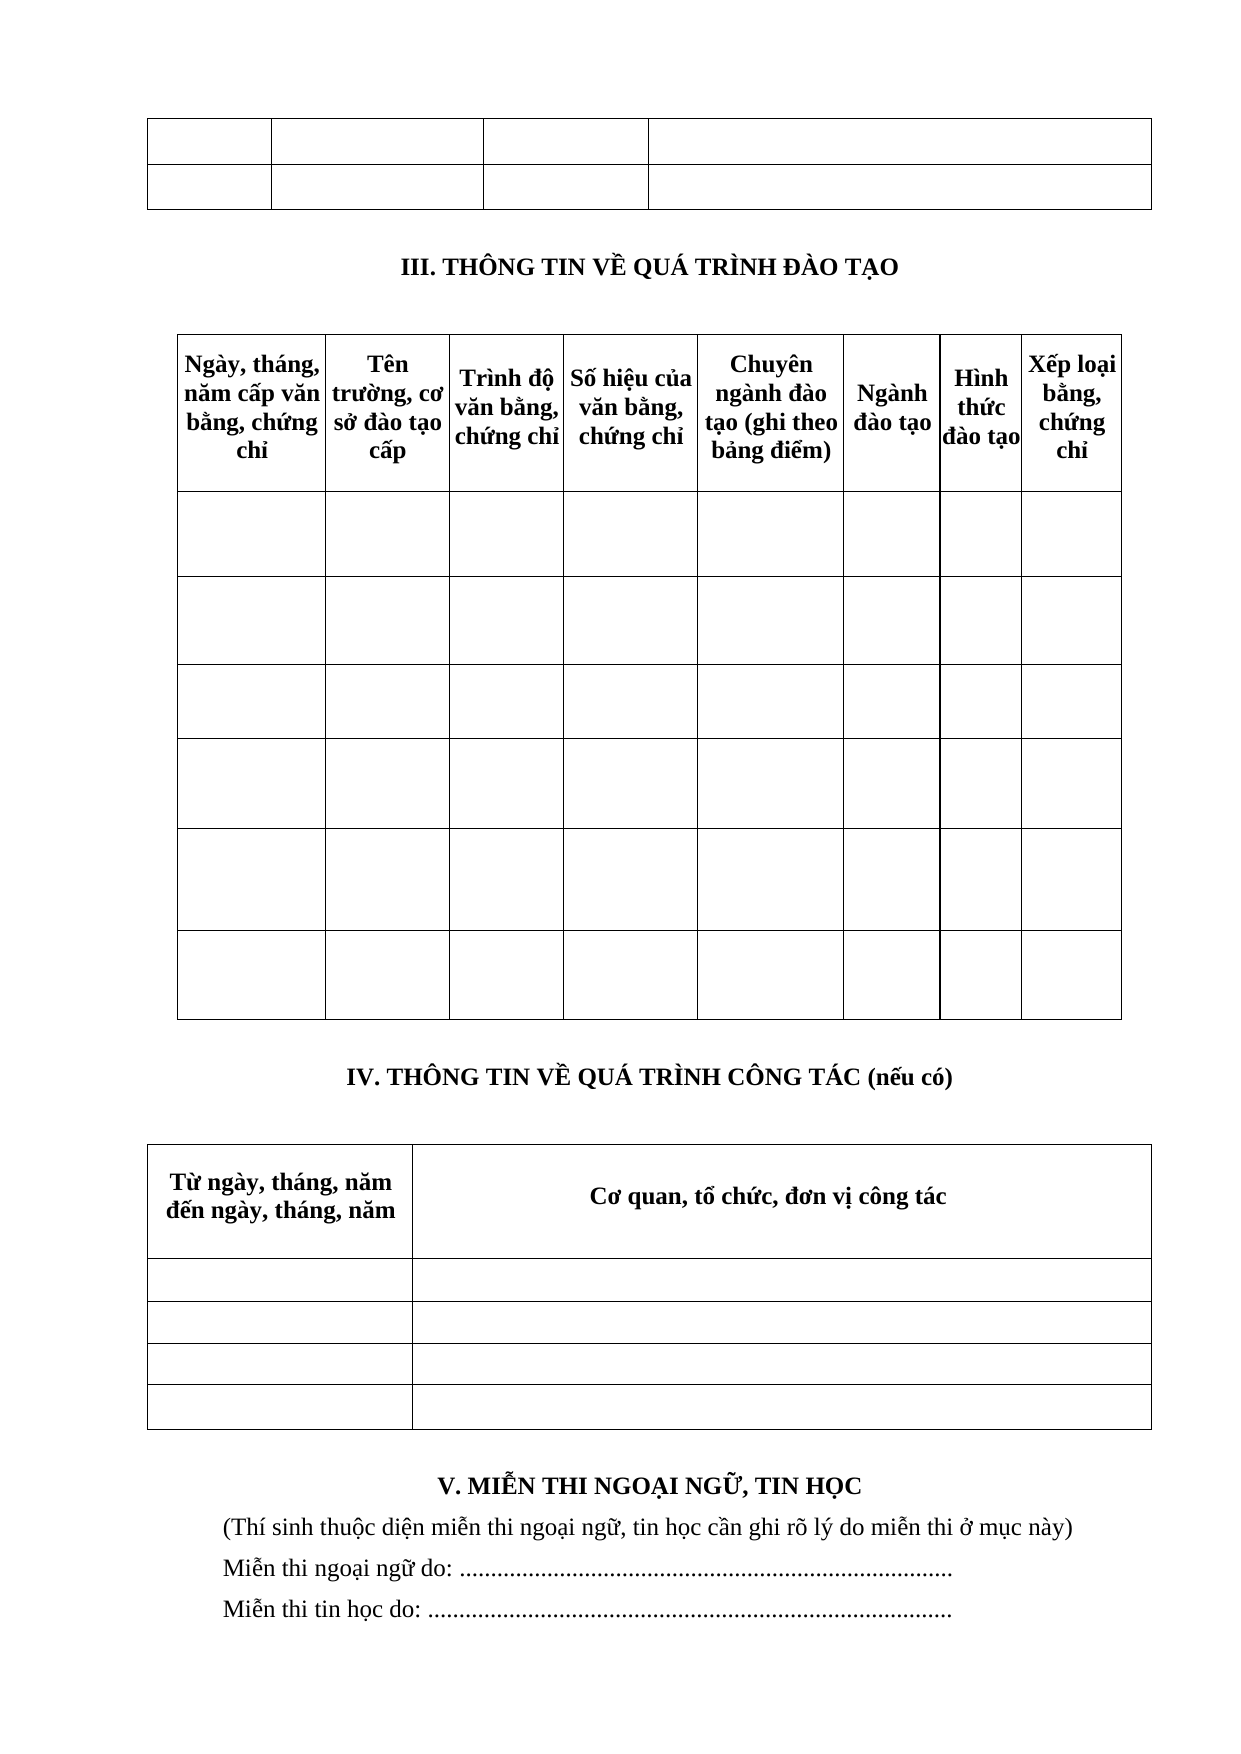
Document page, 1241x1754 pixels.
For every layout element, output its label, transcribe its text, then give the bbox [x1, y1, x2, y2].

text (Thí sinh thuộc diện miễn thi ngoại ngữ, tin học cần ghi rõ lý do miễn thi ở mục này) [148, 1512, 1152, 1541]
table_header Xếp loại bằng, chứng chỉ [1022, 335, 1121, 491]
table_cell [1022, 829, 1121, 929]
text III. THÔNG TIN VỀ QUÁ TRÌNH ĐÀO TẠO [148, 252, 1152, 280]
table_cell [272, 165, 483, 209]
table_cell [450, 829, 563, 929]
table_cell [148, 119, 271, 164]
table_cell [326, 829, 449, 929]
table_cell [148, 1385, 412, 1428]
table_cell [326, 577, 449, 663]
table_cell [178, 829, 325, 929]
table_cell [148, 1259, 412, 1301]
table_header Từ ngày, tháng, năm đến ngày, tháng, năm [148, 1145, 412, 1258]
table_cell [413, 1385, 1151, 1428]
table_cell [326, 739, 449, 828]
table_cell [326, 492, 449, 576]
table_cell [484, 119, 648, 164]
table_cell [178, 492, 325, 576]
table_cell [178, 931, 325, 1019]
text Miễn thi ngoại ngữ do: ............................................................................... [148, 1553, 1152, 1582]
table_cell [178, 665, 325, 738]
table_cell [413, 1344, 1151, 1384]
text IV. THÔNG TIN VỀ QUÁ TRÌNH CÔNG TÁC (nếu có) [148, 1062, 1152, 1090]
table_header Cơ quan, tổ chức, đơn vị công tác [413, 1145, 1151, 1258]
table_cell [844, 739, 939, 828]
table_cell [564, 931, 697, 1019]
table_cell [450, 739, 563, 828]
table_cell [698, 739, 843, 828]
table_cell [941, 739, 1021, 828]
table_cell [178, 577, 325, 663]
table_cell [844, 665, 939, 738]
table_cell [698, 931, 843, 1019]
table_cell [564, 492, 697, 576]
table_cell [941, 492, 1021, 576]
table_cell [564, 577, 697, 663]
table_cell [326, 665, 449, 738]
table_header Hình thức đào tạo [941, 335, 1021, 491]
table_cell [178, 739, 325, 828]
table_cell [1022, 577, 1121, 663]
table_cell [698, 665, 843, 738]
table_cell [148, 1344, 412, 1384]
table_cell [649, 165, 1151, 209]
table_cell [698, 829, 843, 929]
table_cell [941, 829, 1021, 929]
table_cell [564, 665, 697, 738]
table_cell [649, 119, 1151, 164]
table_cell [450, 492, 563, 576]
table_cell [450, 665, 563, 738]
table_cell [450, 931, 563, 1019]
table_header Ngày, tháng, năm cấp văn bằng, chứng chỉ [178, 335, 325, 491]
table_header Tên trường, cơ sở đào tạo cấp [326, 335, 449, 491]
table_cell [844, 829, 939, 929]
table_header Chuyên ngành đào tạo (ghi theo bảng điểm) [698, 335, 843, 491]
table_cell [941, 577, 1021, 663]
table_cell [413, 1302, 1151, 1343]
table_cell [148, 1302, 412, 1343]
table_cell [564, 829, 697, 929]
table_cell [326, 931, 449, 1019]
table_cell [844, 931, 939, 1019]
table_cell [1022, 739, 1121, 828]
table_cell [450, 577, 563, 663]
table_cell [1022, 931, 1121, 1019]
table_cell [484, 165, 648, 209]
table_cell [564, 739, 697, 828]
table_cell [941, 931, 1021, 1019]
table_cell [698, 577, 843, 663]
table_cell [413, 1259, 1151, 1301]
table_cell [272, 119, 483, 164]
table_cell [941, 665, 1021, 738]
table_header Trình độ văn bằng, chứng chỉ [450, 335, 563, 491]
text Miễn thi tin học do: .................................................................................... [148, 1594, 1152, 1623]
table_cell [698, 492, 843, 576]
table_cell [844, 577, 939, 663]
table_cell [1022, 492, 1121, 576]
table_cell [844, 492, 939, 576]
text V. MIỄN THI NGOẠI NGỮ, TIN HỌC [148, 1471, 1152, 1499]
table_cell [148, 165, 271, 209]
table_cell [1022, 665, 1121, 738]
table_header Ngành đào tạo [844, 335, 939, 491]
table_header Số hiệu của văn bằng, chứng chỉ [564, 335, 697, 491]
